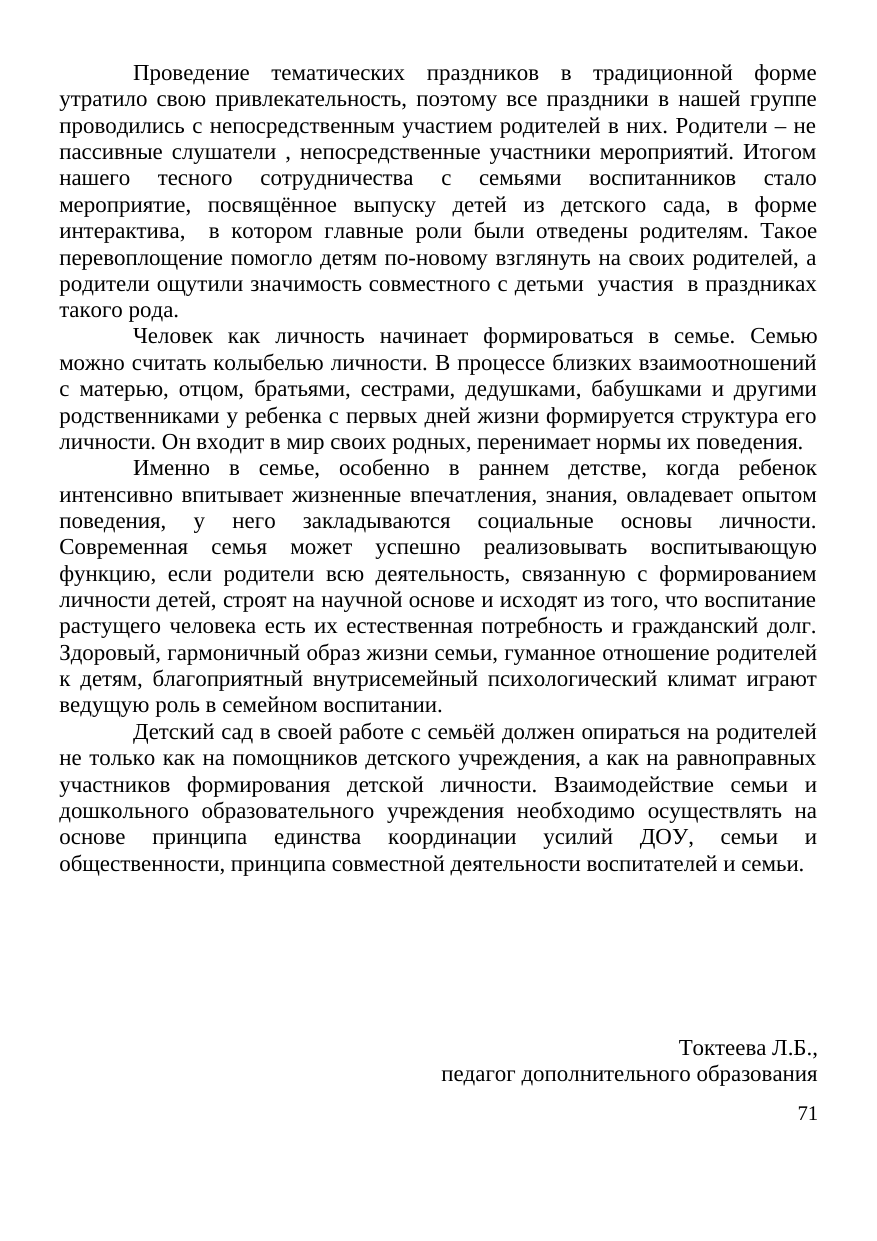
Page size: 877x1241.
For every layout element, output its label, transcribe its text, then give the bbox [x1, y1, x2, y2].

text Токтеева Л.Б., [59, 1034, 818, 1061]
text Детский сад в своей работе с семьёй должен опираться на родителей не только как на помощников детского учреждения, а как на равноправных участников формирования детской личности. Взаимодействие семьи и дошкольного образовательного учреждения необходимо осуществлять на основе принципа единства координации усилий ДОУ, семьи и общественности, принципа совместной деятельности воспитателей и семьи. [59, 718, 818, 876]
text Именно в семье, особенно в раннем детстве, когда ребенок интенсивно впитывает жизненные впечатления, знания, овладевает опытом поведения, у него закладываются социальные основы личности. Современная семья может успешно реализовывать воспитывающую функцию, если родители всю деятельность, связанную с формированием личности детей, строят на научной основе и исходят из того, что воспитание растущего человека есть их естественная потребность и гражданский долг. Здоровый, гармоничный образ жизни семьи, гуманное отношение родителей к детям, благоприятный внутрисемейный психологический климат играют ведущую роль в семейном воспитании. [59, 454, 818, 718]
text Человек как личность начинает формироваться в семье. Семью можно считать колыбелью личности. В процессе близких взаимоотношений с матерью, отцом, братьями, сестрами, дедушками, бабушками и другими родственниками у ребенка с первых дней жизни формируется структура его личности. Он входит в мир своих родных, перенимает нормы их поведения. [59, 323, 818, 454]
text педагог дополнительного образования [59, 1061, 818, 1087]
text Проведение тематических праздников в традиционной форме утратило свою привлекательность, поэтому все праздники в нашей группе проводились с непосредственным участием родителей в них. Родители – не пассивные слушатели , непосредственные участники мероприятий. Итогом нашего тесного сотрудничества с семьями воспитанников стало мероприятие, посвящённое выпуску детей из детского сада, в форме интерактива, в котором главные роли были отведены родителям. Такое перевоплощение помогло детям по-новому взглянуть на своих родителей, а родители ощутили значимость совместного с детьми участия в праздниках такого рода. [59, 59, 818, 323]
